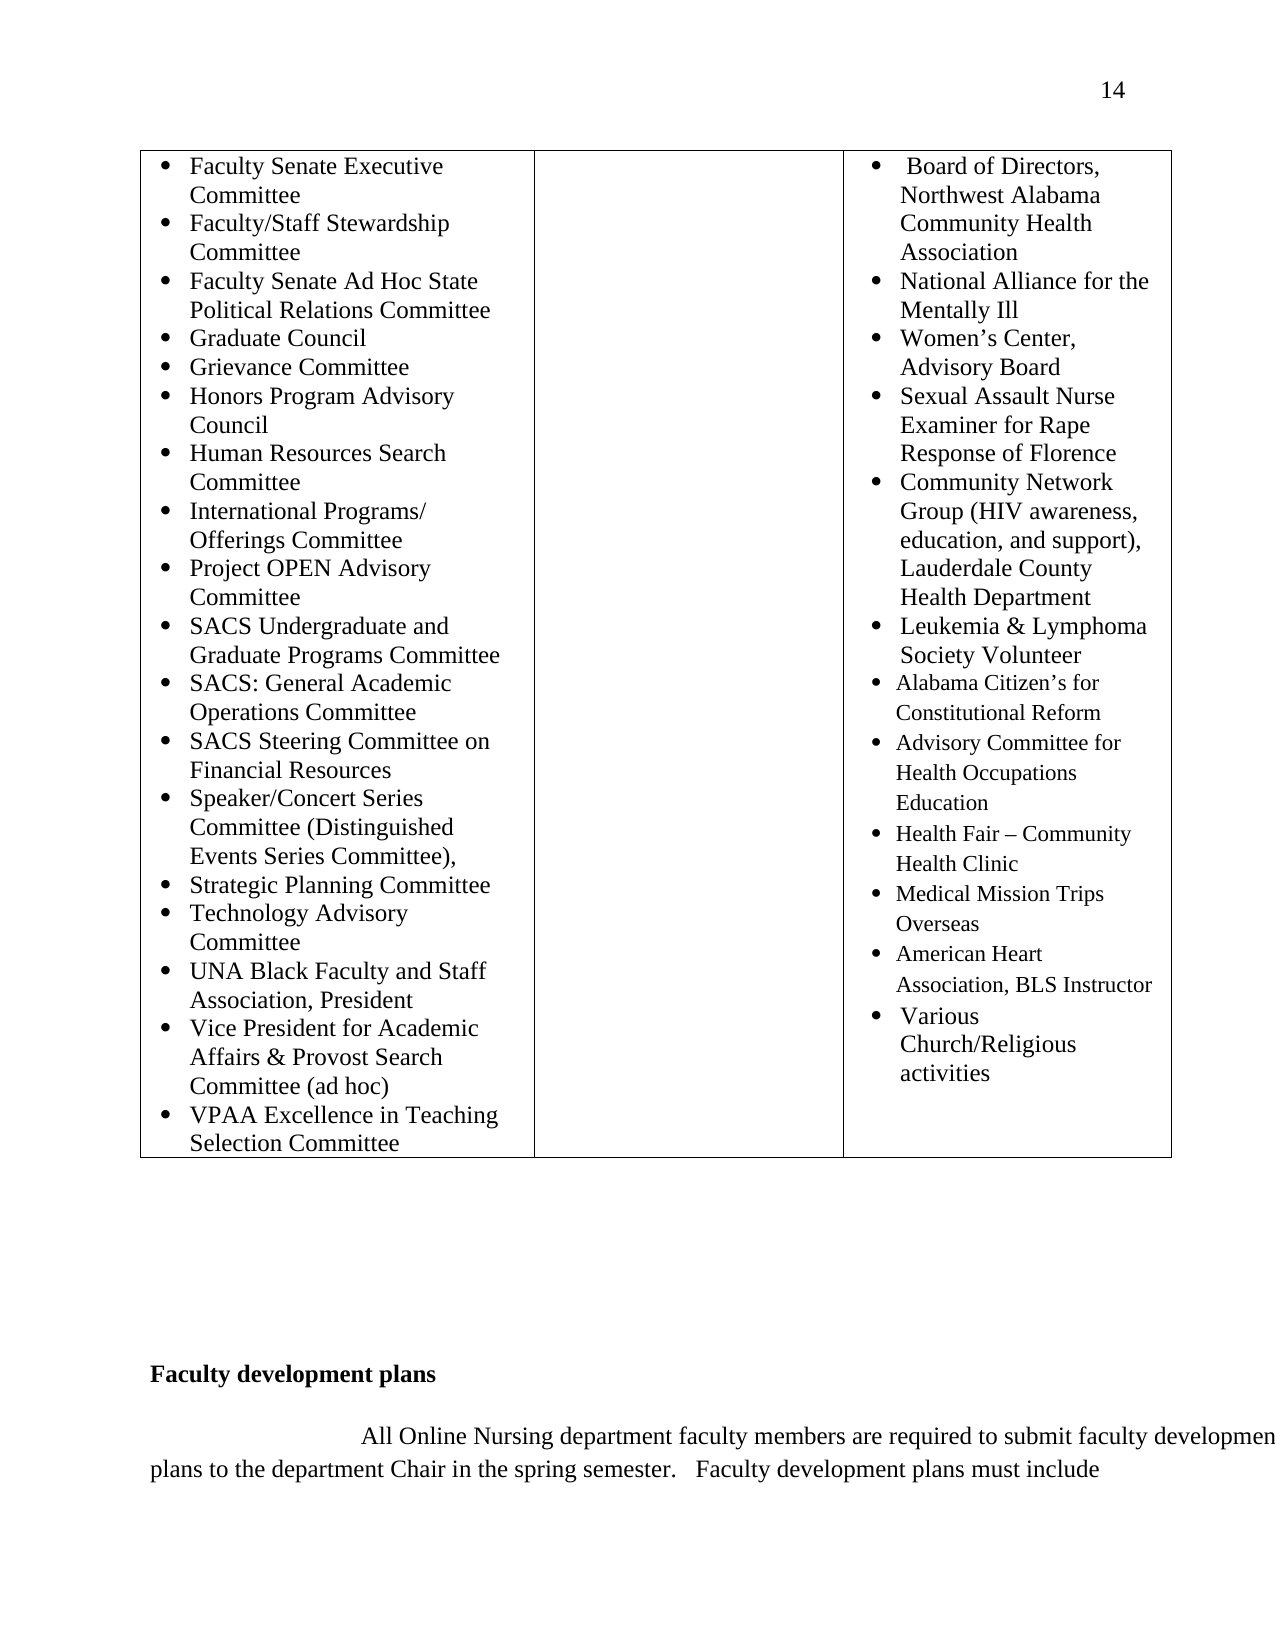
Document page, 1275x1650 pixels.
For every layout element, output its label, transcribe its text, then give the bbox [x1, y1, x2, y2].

table_cell [535, 151, 843, 1157]
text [150, 1421, 1125, 1483]
table_cell Faculty Senate Executive Committee Faculty/Staff Stewardship Committee Faculty Senate Ad Hoc State Political Relations Committee Graduate Council Grievance Committee Honors Program Advisory Council Human Resources Search Committee International Programs/ Offerings Committee Project OPEN Advisory Committee SACS Undergraduate and Graduate Programs Committee SACS: General Academic Operations Committee SACS Steering Committee on Financial Resources Speaker/Concert Series Committee (Distinguished Events Series Committee), Strategic Planning Committee Technology Advisory Committee UNA Black Faculty and Staff Association, President Vice President for Academic Affairs & Provost Search Committee (ad hoc) VPAA Excellence in Teaching Selection Committee [141, 151, 534, 1157]
text Faculty development plans [150, 1359, 1125, 1388]
table_cell Board of Directors, Northwest Alabama Community Health Association National Alliance for the Mentally Ill Women’s Center, Advisory Board Sexual Assault Nurse Examiner for Rape Response of Florence Community Network Group (HIV awareness, education, and support), Lauderdale County Health Department Leukemia & Lymphoma Society Volunteer Alabama Citizen’s for Constitutional Reform Advisory Committee for Health Occupations Education Health Fair – Community Health Clinic Medical Mission Trips Overseas American Heart Association, BLS Instructor Various Church/Religious activities [844, 151, 1171, 1157]
